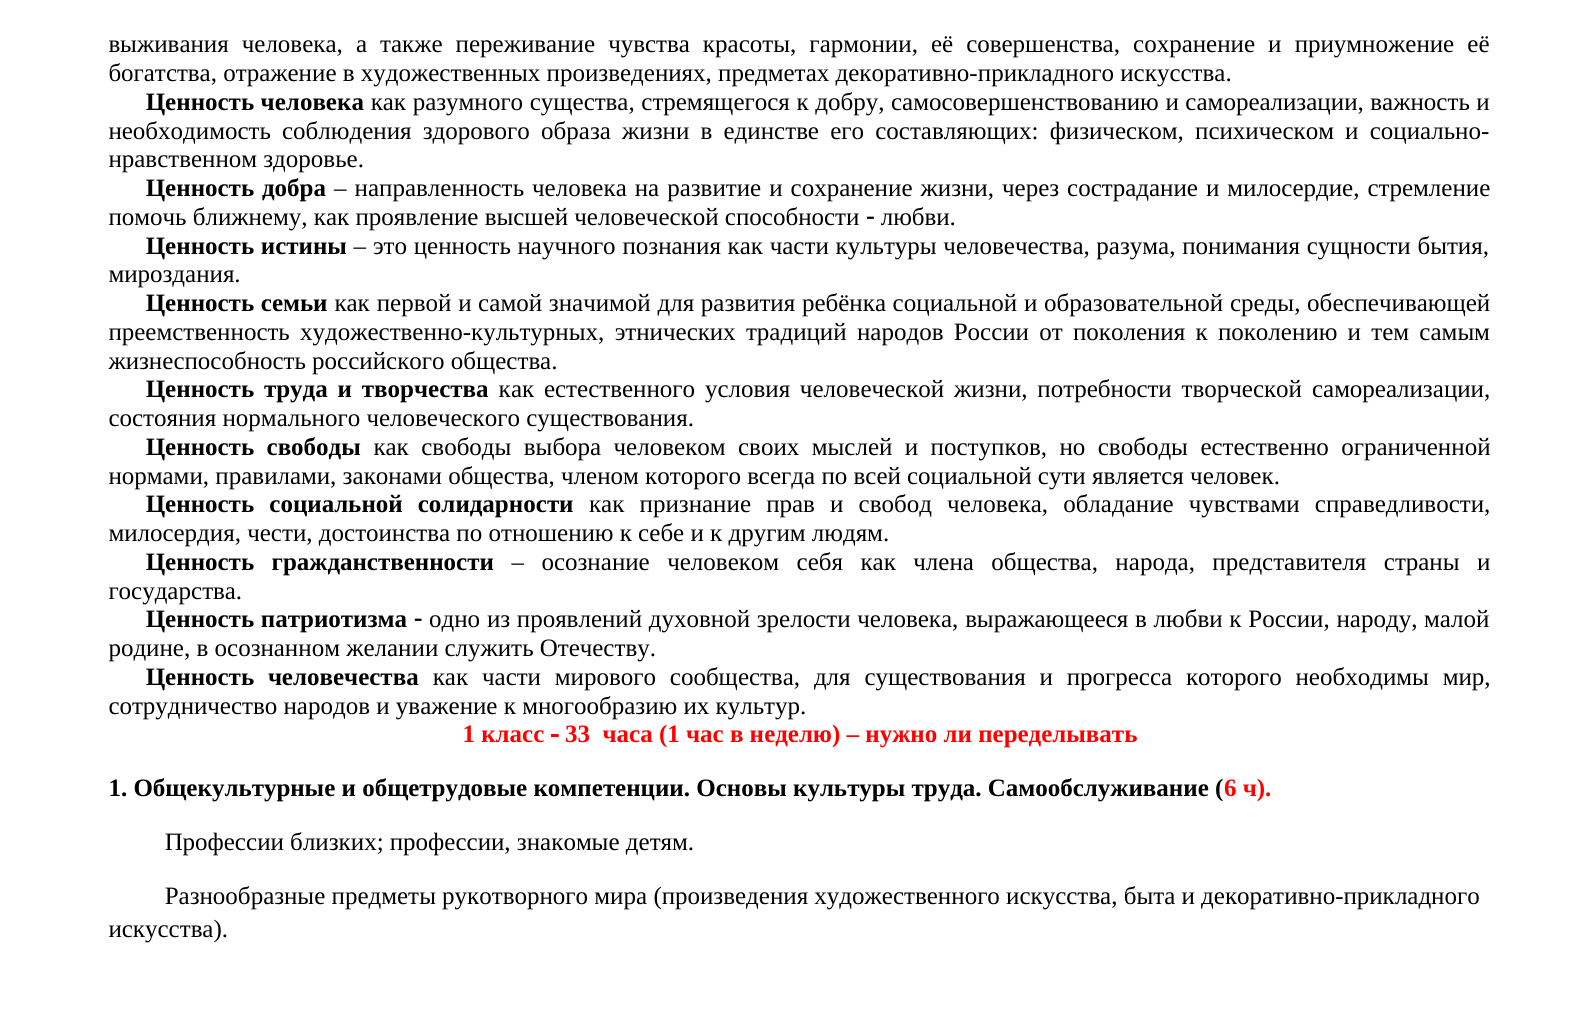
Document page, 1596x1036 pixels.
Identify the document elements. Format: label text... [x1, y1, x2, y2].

text Ценность добра – направленность человека на развитие и сохранение жизни, через сострадание и милосердие, стремление помочь ближнему, как проявление высшей человеческой способности любви. [108, 173, 1491, 231]
text Ценность свободы как свободы выбора человеком своих мыслей и поступков, но свободы естественно ограниченной нормами, правилами, законами общества, членом которого всегда по всей социальной сути является человек. [108, 432, 1491, 489]
text Ценность истины – это ценность научного познания как части культуры человечества, разума, понимания сущности бытия, мироздания. [108, 231, 1491, 288]
text Ценность гражданственности – осознание человеком себя как члена общества, народа, представителя страны и государства. [108, 547, 1491, 604]
text Ценность социальной солидарности как признание прав и свобод человека, обладание чувствами справедливости, милосердия, чести, достоинства по отношению к себе и к другим людям. [108, 489, 1491, 547]
text Ценность человека как разумного существа, стремящегося к добру, самосовершенствованию и самореализации, важность и необходимость соблюдения здорового образа жизни в единстве его составляющих: физическом, психическом и социально-нравственном здоровье. [108, 87, 1491, 173]
text 1. Общекультурные и общетрудовые компетенции. Основы культуры труда. Самообслуживание (6 ч). [108, 773, 1491, 802]
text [108, 29, 1491, 87]
text Ценность труда и творчества как естественного условия человеческой жизни, потребности творческой самореализации, состояния нормального человеческого существования. [108, 374, 1491, 432]
text Ценность семьи как первой и самой значимой для развития ребёнка социальной и образовательной среды, обеспечивающей преемственность художественно-культурных, этнических традиций народов России от поколения к поколению и тем самым жизнеспособность российского общества. [108, 288, 1491, 374]
text Ценность человечества как части мирового сообщества, для существования и прогресса которого необходимы мир, сотрудничество народов и уважение к многообразию их культур. [108, 662, 1491, 719]
text Разнообразные предметы рукотворного мира (произведения художественного искусства, быта и декоративно-прикладного искусства). [108, 881, 1491, 943]
text Профессии близких; профессии, знакомые детям. [108, 827, 1491, 856]
text Ценность патриотизма одно из проявлений духовной зрелости человека, выражающееся в любви к России, народу, малой родине, в осознанном желании служить Отечеству. [108, 604, 1491, 662]
text 1 класс 33 часа (1 час в неделю) – нужно ли переделывать [108, 719, 1491, 748]
